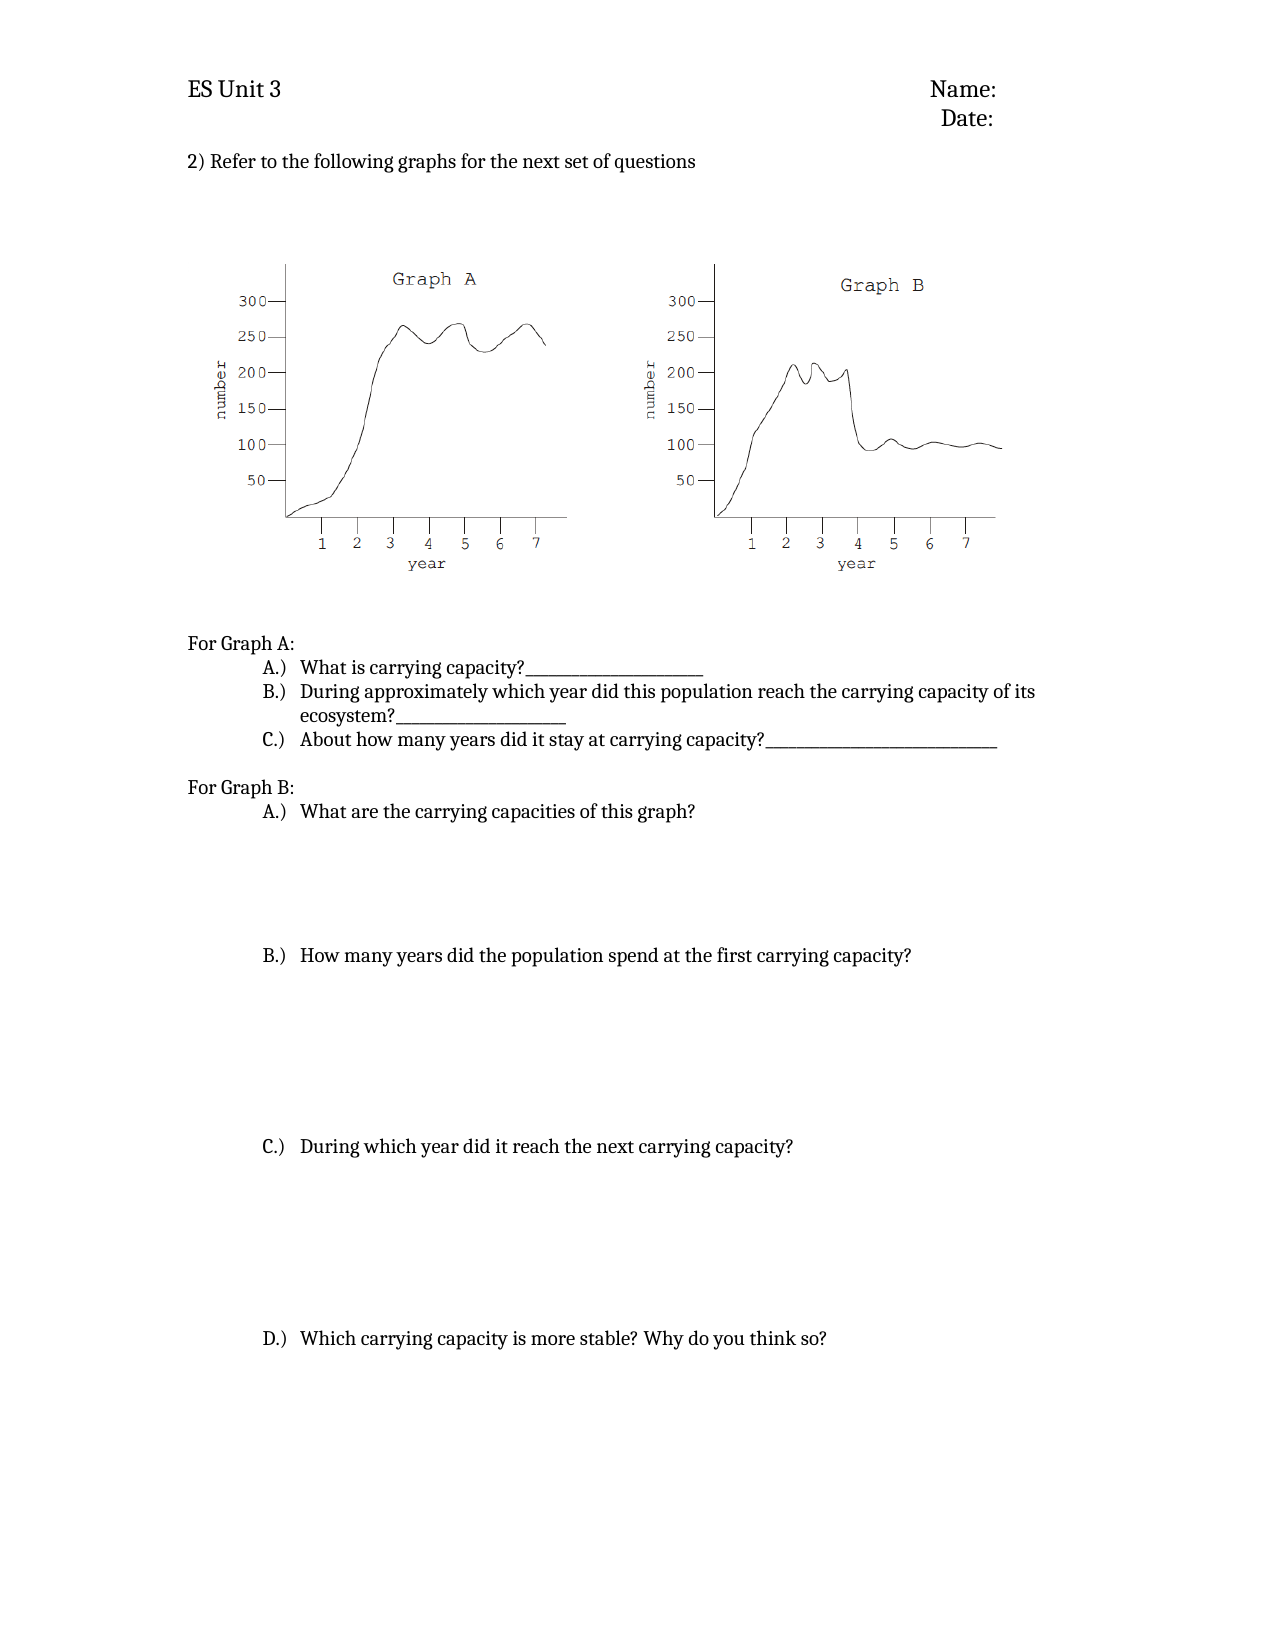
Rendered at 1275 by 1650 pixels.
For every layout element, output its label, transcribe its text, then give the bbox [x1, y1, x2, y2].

list About how many years did it stay at carrying capacity?______________________________ [262, 728, 1087, 752]
list How many years did the population spend at the first carrying capacity? [262, 943, 1087, 967]
list What is carrying capacity?_______________________ [262, 656, 1087, 680]
list Which carrying capacity is more stable? Why do you think so? [262, 1327, 1087, 1351]
picture [187, 258, 1088, 584]
list During approximately which year did this population reach the carrying capacity of its ecosystem?______________________ [262, 680, 1087, 728]
text For Graph A: [187, 632, 1087, 656]
list What are the carrying capacities of this graph? [262, 800, 1087, 824]
text For Graph B: [187, 776, 1087, 800]
list During which year did it reach the next carrying capacity? [262, 1135, 1087, 1159]
text 2) Refer to the following graphs for the next set of questions [187, 150, 1087, 174]
